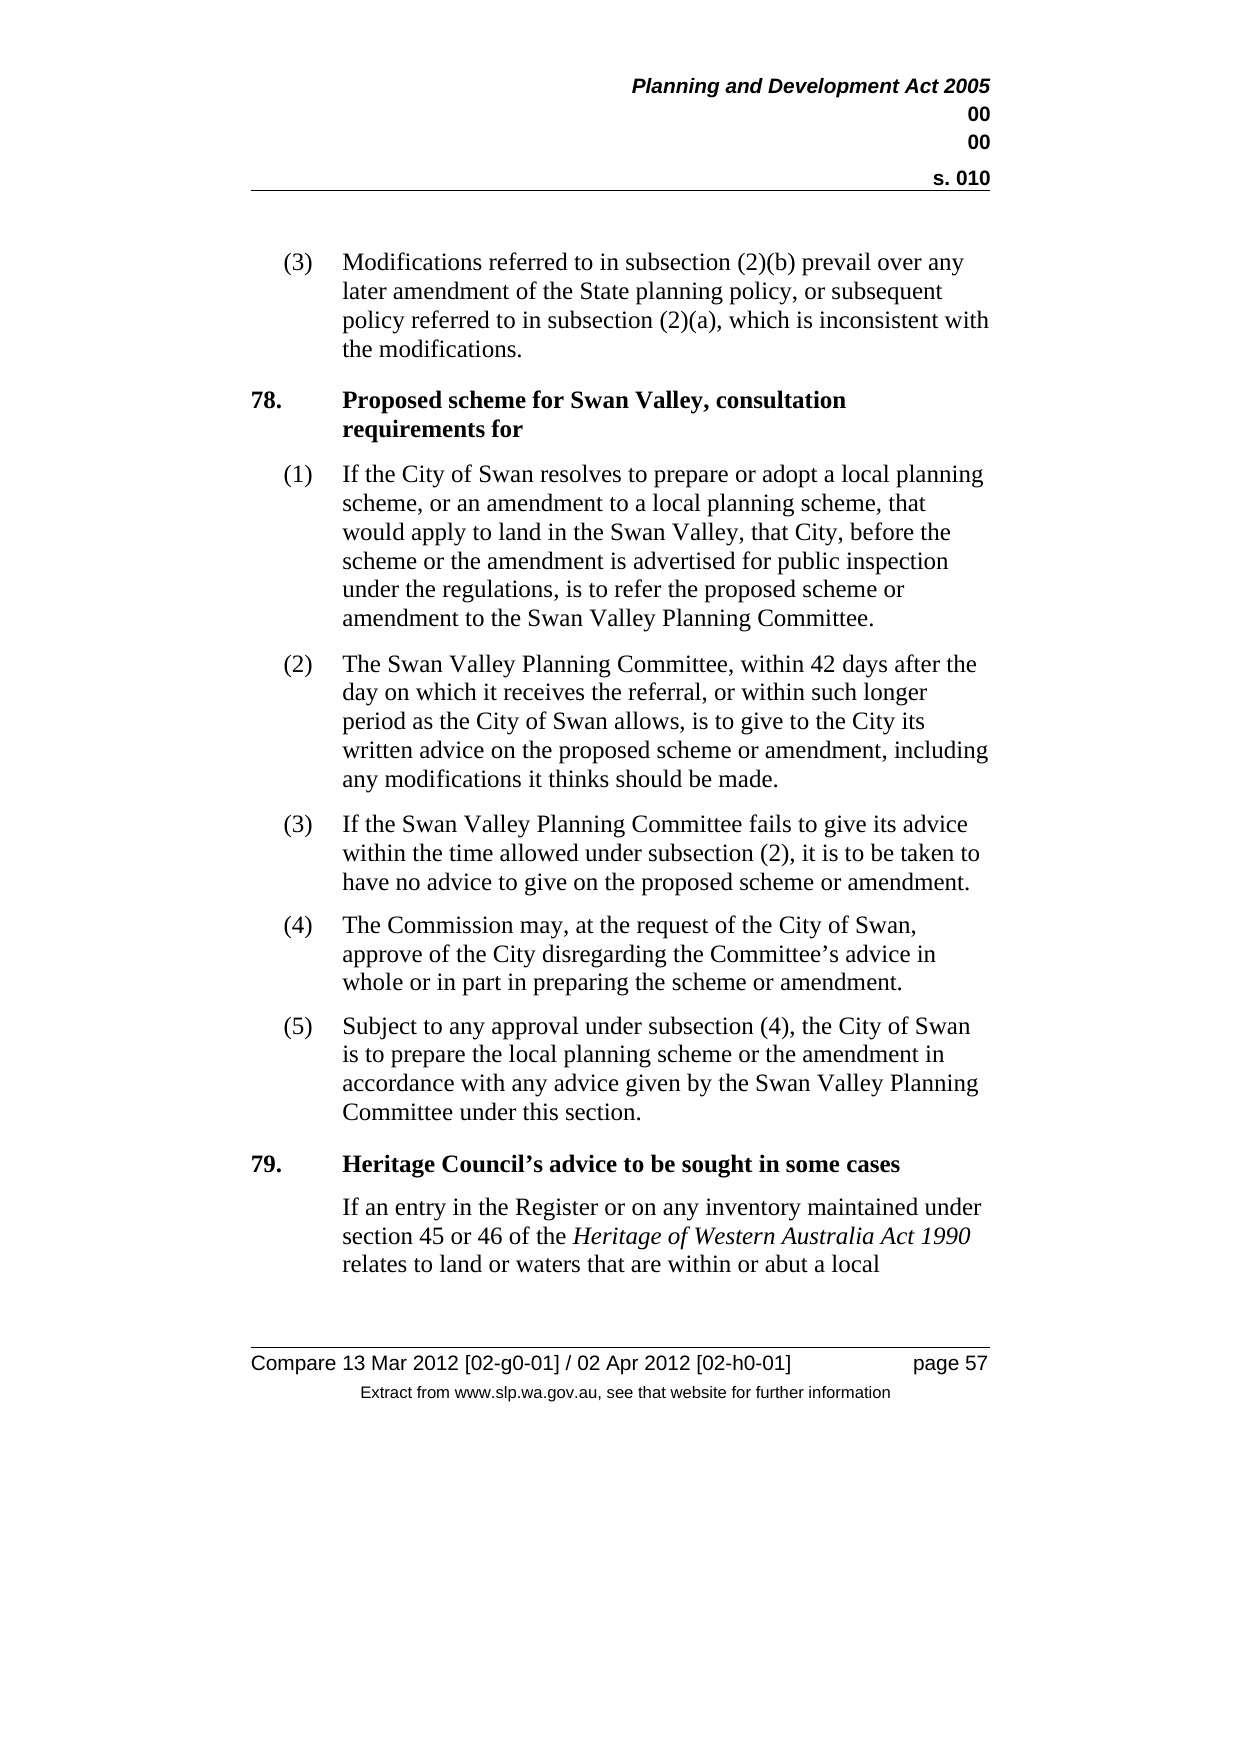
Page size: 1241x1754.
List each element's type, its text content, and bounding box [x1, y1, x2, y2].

text (3) If the Swan Valley Planning Committee fails to give its advice within the time allowed under subsection (2), it is to be taken to have no advice to give on the proposed scheme or amendment. [251, 809, 990, 895]
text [251, 1192, 990, 1278]
text (1) If the City of Swan resolves to prepare or adopt a local planning scheme, or an amendment to a local planning scheme, that would apply to land in the Swan Valley, that City, before the scheme or the amendment is advertised for public inspection under the regulations, is to refer the proposed scheme or amendment to the Swan Valley Planning Committee. [251, 459, 990, 632]
subtitle 78. Proposed scheme for Swan Valley, consultation requirements for [251, 385, 990, 443]
text (3) Modifications referred to in subsection (2)(b) prevail over any later amendment of the State planning policy, or subsequent policy referred to in subsection (2)(a), which is inconsistent with the modifications. [251, 247, 990, 362]
subtitle 79. Heritage Council’s advice to be sought in some cases [251, 1149, 990, 1177]
text (2) The Swan Valley Planning Committee, within 42 days after the day on which it receives the referral, or within such longer period as the City of allows, is to give to the City its written advice on the proposed scheme or amendment, including any modifications it thinks should be made. [251, 649, 990, 792]
text (5) Subject to any approval under subsection (4), the City of is to prepare the local planning scheme or the amendment in accordance with any advice given by the Swan Valley Planning Committee under this section. [251, 1011, 990, 1126]
text (4) The Commission may, at the request of the City of , approve of the City disregarding the Committee’s advice in whole or in part in preparing the scheme or amendment. [251, 910, 990, 996]
